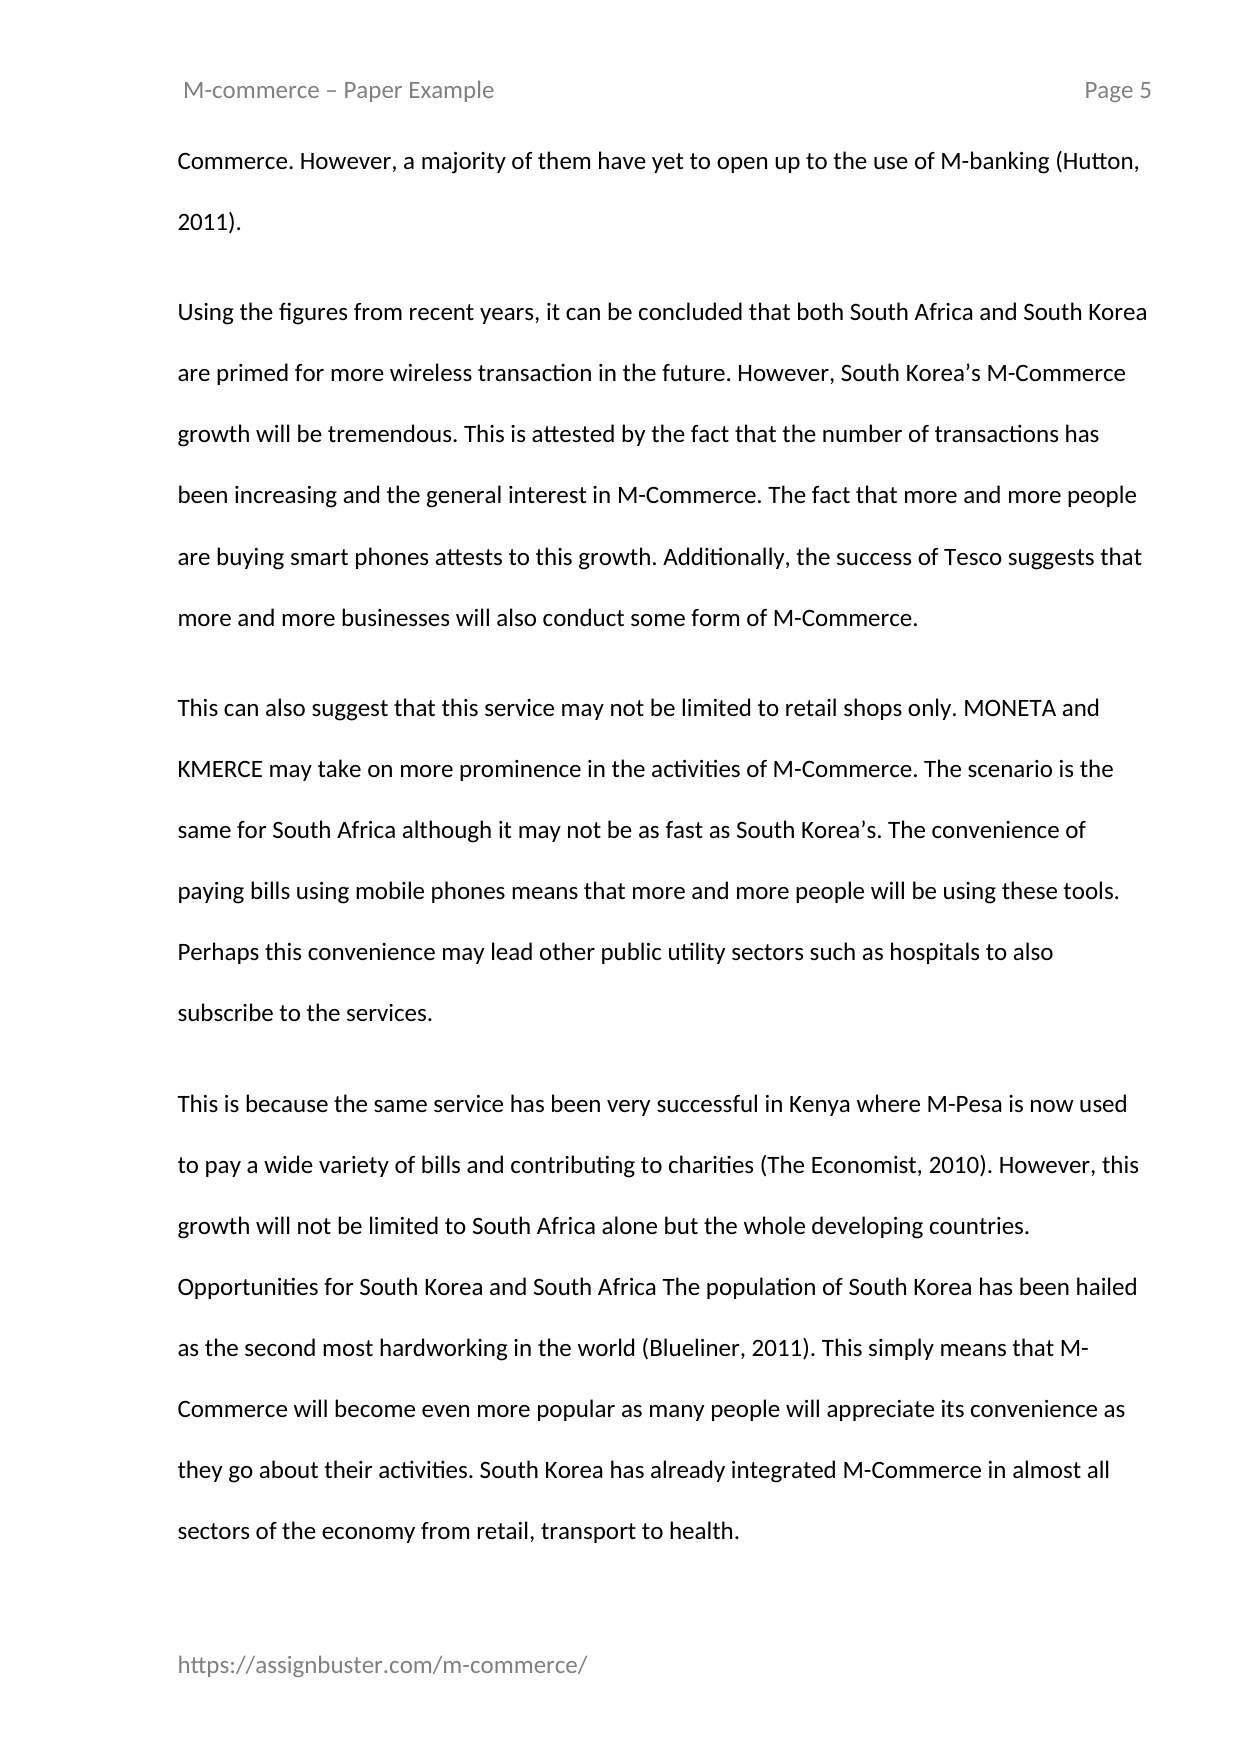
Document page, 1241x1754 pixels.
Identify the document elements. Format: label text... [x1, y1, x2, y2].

text This is because the same service has been very successful in Kenya where M-Pesa is now used to pay a wide variety of bills and contributing to charities (The Economist, 2010). However, this growth will not be limited to South Africa alone but the whole developing countries. Opportunities for South Korea and South Africa The population of South Korea has been hailed as the second most hardworking in the world (Blueliner, 2011). This simply means that M-Commerce will become even more popular as many people will appreciate its convenience as they go about their activities. South Korea has already integrated M-Commerce in almost all sectors of the economy from retail, transport to health. [177, 1088, 1152, 1546]
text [177, 145, 1152, 237]
text Using the figures from recent years, it can be concluded that both South Africa and South Korea are primed for more wireless transaction in the future. However, South Korea’s M-Commerce growth will be tremendous. This is attested by the fact that the number of transactions has been increasing and the general interest in M-Commerce. The fact that more and more people are buying smart phones attests to this growth. Additionally, the success of Tesco suggests that more and more businesses will also conduct some form of M-Commerce. [177, 297, 1152, 632]
text This can also suggest that this service may not be limited to retail shops only. MONETA and KMERCE may take on more prominence in the activities of M-Commerce. The scenario is the same for South Africa although it may not be as fast as South Korea’s. The convenience of paying bills using mobile phones means that more and more people will be using these tools. Perhaps this convenience may lead other public utility sectors such as hospitals to also subscribe to the services. [177, 692, 1152, 1028]
